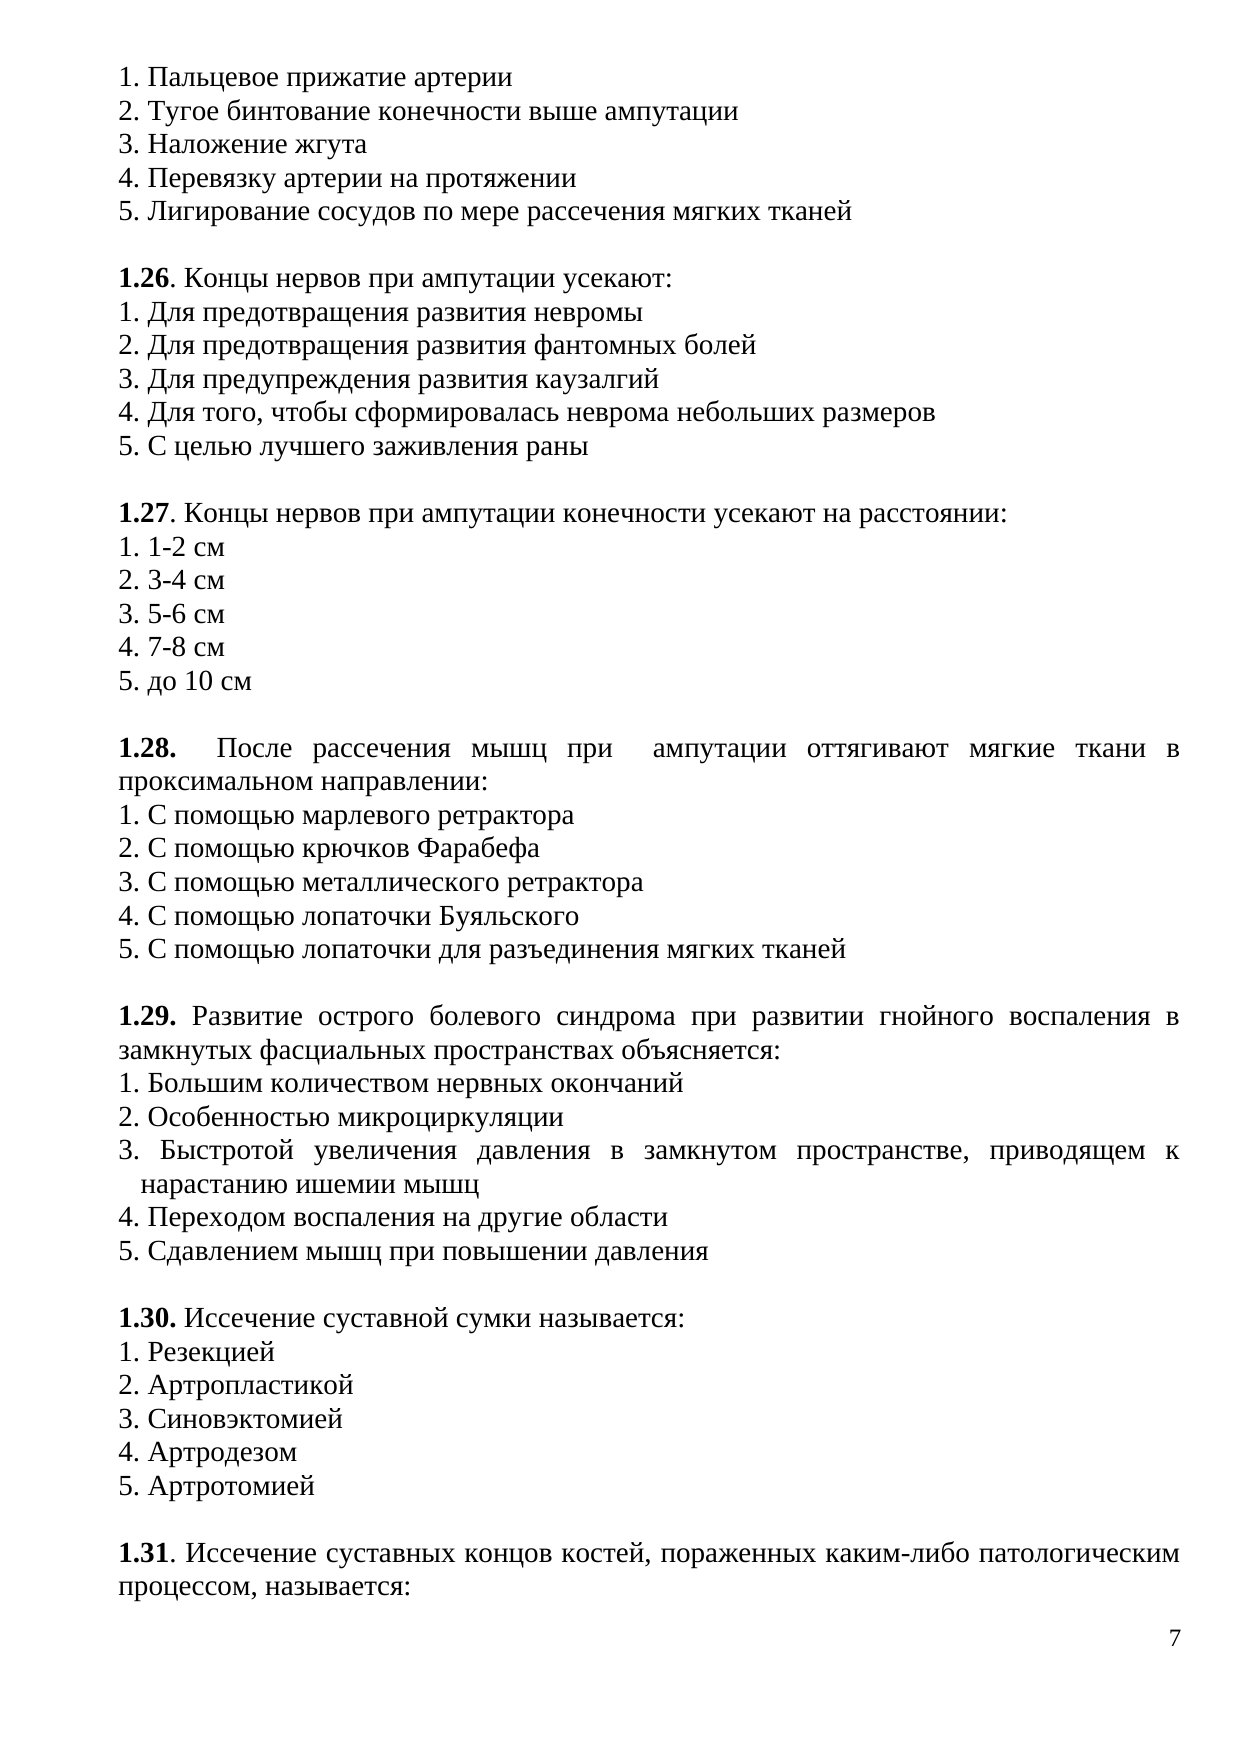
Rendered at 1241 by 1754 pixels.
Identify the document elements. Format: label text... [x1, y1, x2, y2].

text 1.29. Развитие острого болевого синдрома при развитии гнойного воспаления в замкнутых фасциальных пространствах объясняется: [118, 998, 1181, 1065]
text 2. Тугое бинтование конечности выше ампутации [118, 93, 1181, 126]
text 3. 5-6 см [118, 596, 1181, 629]
text 1.27. Концы нервов при ампутации конечности усекают на расстоянии: [118, 495, 1181, 529]
text 3. Для предупреждения развития каузалгий [118, 361, 1181, 394]
text 1. С помощью марлевого ретрактора [118, 797, 1181, 831]
text 3. С помощью металлического ретрактора [118, 864, 1181, 898]
text 1.30. Иссечение суставной сумки называется: [118, 1300, 1181, 1334]
text 4. Артродезом [118, 1434, 1181, 1468]
text 3. Наложение жгута [118, 126, 1181, 160]
text 4. Для того, чтобы сформировалась неврома небольших размеров [118, 394, 1181, 428]
text 2. 3-4 см [118, 562, 1181, 596]
text 1. Для предотвращения развития невромы [118, 294, 1181, 327]
text 4. Перевязку артерии на протяжении [118, 160, 1181, 193]
text 1. 1-2 см [118, 529, 1181, 562]
text 5. Сдавлением мышц при повышении давления [118, 1233, 1181, 1267]
text 4. С помощью лопаточки Буяльского [118, 898, 1181, 931]
text 1.31. Иссечение суставных концов костей, пораженных каким-либо патологическим процессом, называется: [118, 1535, 1181, 1602]
text 5. до 10 см [118, 663, 1181, 696]
text 1. Пальцевое прижатие артерии [118, 59, 1181, 93]
text 4. Переходом воспаления на другие области [118, 1199, 1181, 1233]
text 1. Резекцией [118, 1334, 1181, 1367]
text 2. Особенностью микроциркуляции [118, 1099, 1181, 1132]
text 5. С целью лучшего заживления раны [118, 428, 1181, 462]
text 5. Лигирование сосудов по мере рассечения мягких тканей [118, 193, 1181, 227]
text 4. 7-8 см [118, 629, 1181, 663]
text 1. Большим количеством нервных окончаний [118, 1065, 1181, 1099]
text 5. Артротомией [118, 1468, 1181, 1501]
text 2. Артропластикой [118, 1367, 1181, 1401]
text 2. Для предотвращения развития фантомных болей [118, 327, 1181, 361]
text 5. С помощью лопаточки для разъединения мягких тканей [118, 931, 1181, 965]
text 1.26. Концы нервов при ампутации усекают: [118, 260, 1181, 294]
text 3. Синовэктомией [118, 1401, 1181, 1434]
text 3. Быстротой увеличения давления в замкнутом пространстве, приводящем к нарастанию ишемии мышц [118, 1132, 1181, 1199]
text 2. С помощью крючков Фарабефа [118, 831, 1181, 864]
text 1.28. После рассечения мышц при ампутации оттягивают мягкие ткани в проксимальном направлении: [118, 730, 1181, 797]
